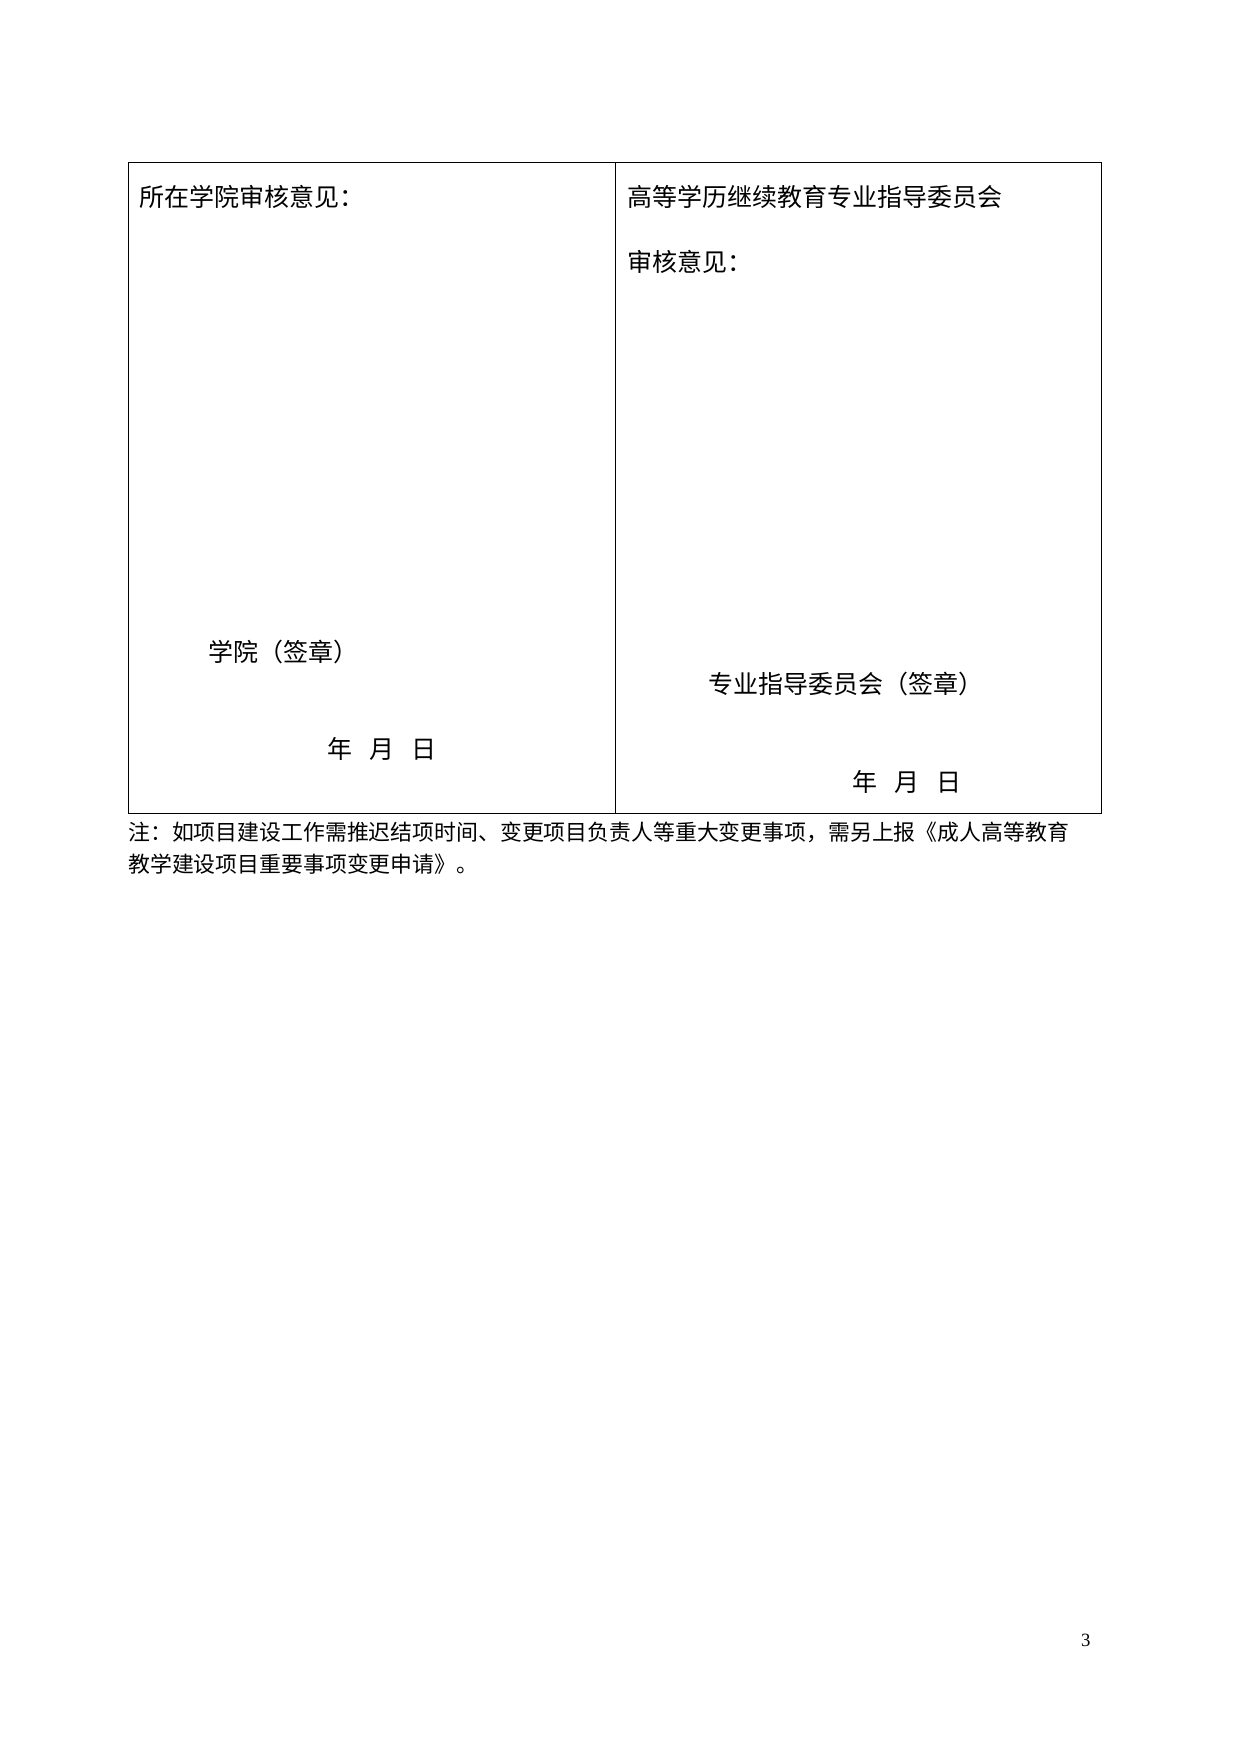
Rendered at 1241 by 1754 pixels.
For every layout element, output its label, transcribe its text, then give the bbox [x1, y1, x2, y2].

table_cell 高等学历继续教育专业指导委员会 审核意见： 专业指导委员会（签章） 年 月 日 [616, 163, 1101, 813]
table_cell 所在学院审核意见： 学院（签章） 年 月 日 [129, 163, 615, 813]
text 注：如项目建设工作需推迟结项时间、变更项目负责人等重大变更事项，需另上报《成人高等教育教学建设项目重要事项变更申请》。 [128, 814, 1090, 879]
